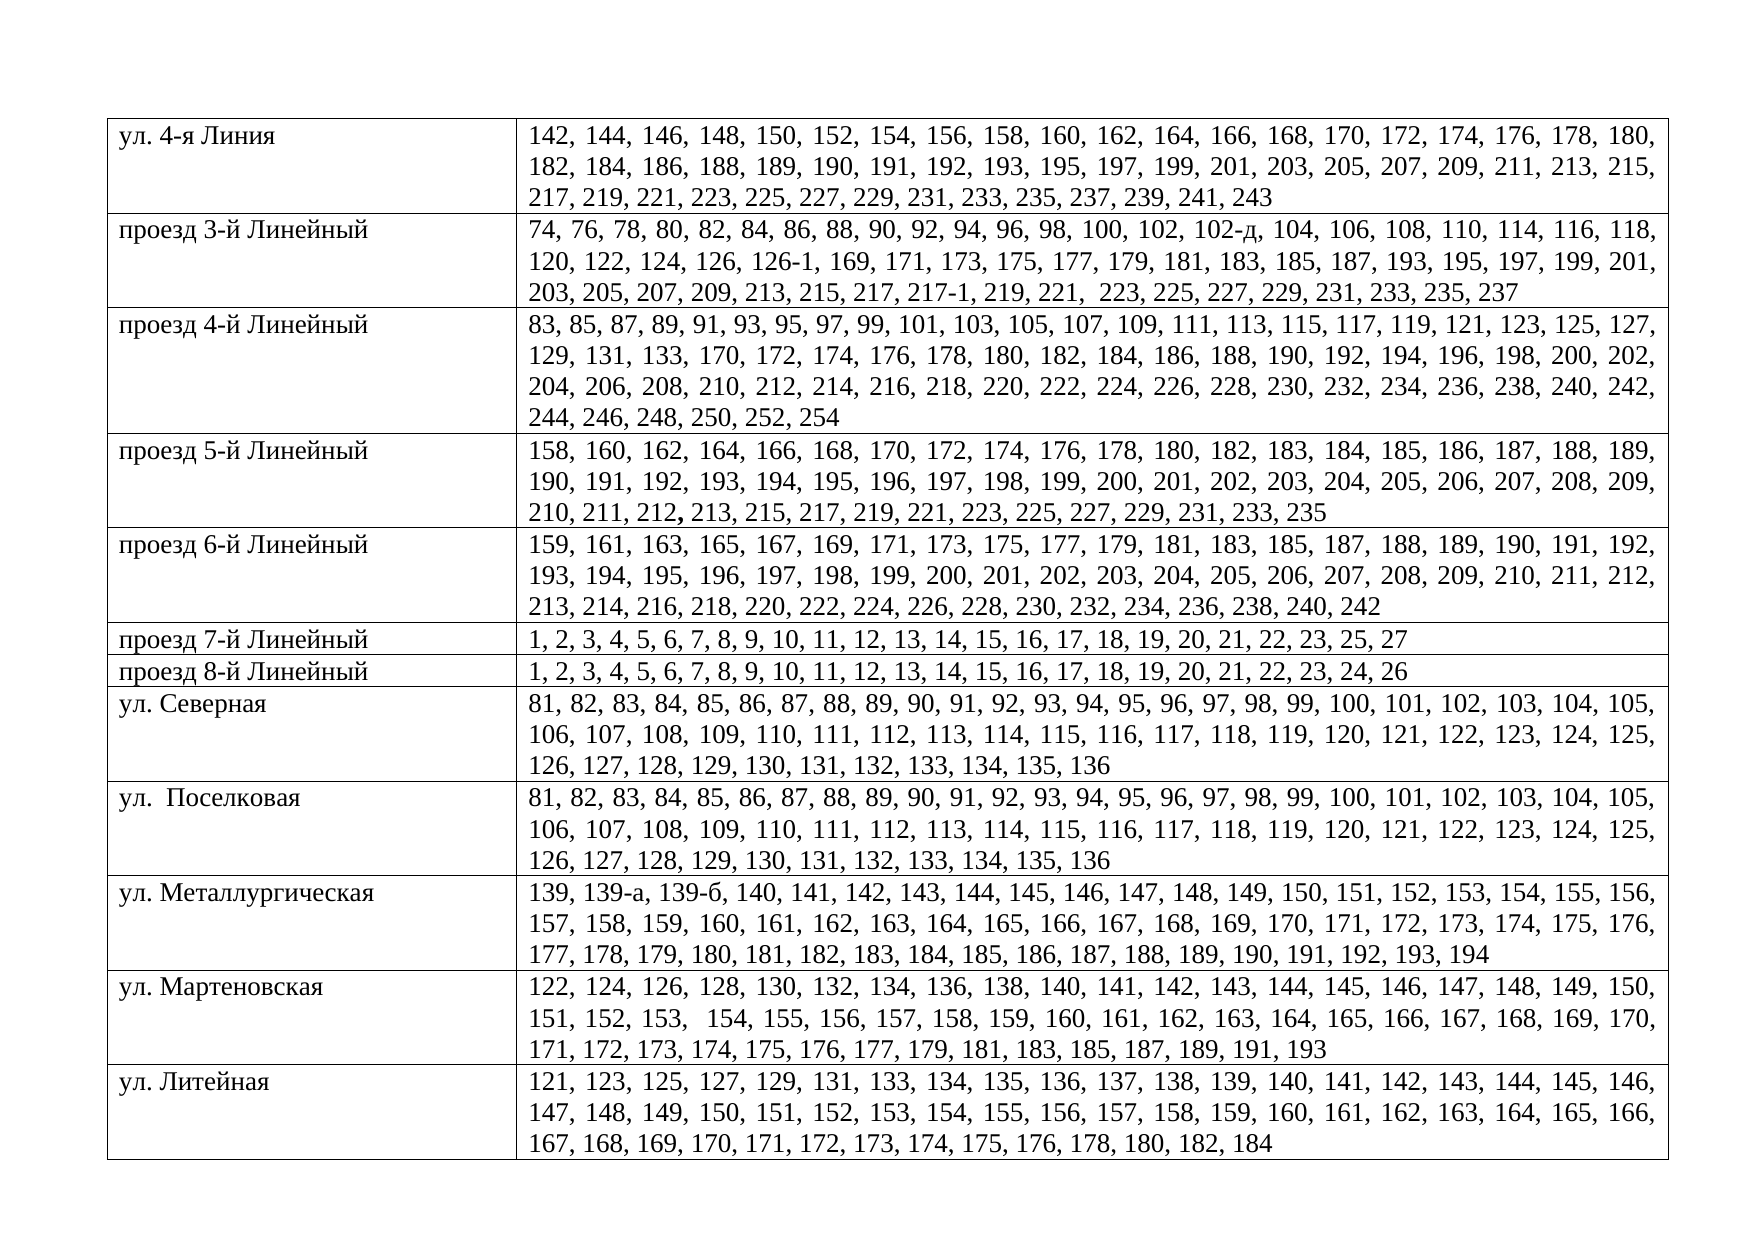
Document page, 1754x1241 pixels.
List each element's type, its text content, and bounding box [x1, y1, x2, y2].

table_cell проезд 3-й Линейный [108, 214, 516, 307]
table_cell ул. Литейная [108, 1065, 516, 1158]
table_cell ул. Северная [108, 687, 516, 781]
table_cell проезд 6-й Линейный [108, 528, 516, 622]
table_cell 159, 161, 163, 165, 167, 169, 171, 173, 175, 177, 179, 181, 183, 185, 187, 188, 189, 190, 191, 192, 193, 194, 195, 196, 197, 198, 199, 200, 201, 202, 203, 204, 205, 206, 207, 208, 209, 210, 211, 212, 213, 214, 216, 218, 220, 222, 224, 226, 228, 230, 232, 234, 236, 238, 240, 242 [517, 528, 1668, 622]
table_cell проезд 8-й Линейный [108, 655, 516, 686]
table_cell 1, 2, 3, 4, 5, 6, 7, 8, 9, 10, 11, 12, 13, 14, 15, 16, 17, 18, 19, 20, 21, 22, 23, 24, 26 [517, 655, 1668, 686]
table_cell проезд 7-й Линейный [108, 623, 516, 654]
table_cell 121, 123, 125, 127, 129, 131, 133, 134, 135, 136, 137, 138, 139, 140, 141, 142, 143, 144, 145, 146, 147, 148, 149, 150, 151, 152, 153, 154, 155, 156, 157, 158, 159, 160, 161, 162, 163, 164, 165, 166, 167, 168, 169, 170, 171, 172, 173, 174, 175, 176, 178, 180, 182, 184 [517, 1065, 1668, 1158]
table_cell 74, 76, 78, 80, 82, 84, 86, 88, 90, 92, 94, 96, 98, 100, 102, 102-д, 104, 106, 108, 110, 114, 116, 118, 120, 122, 124, 126, 126-1, 169, 171, 173, 175, 177, 179, 181, 183, 185, 187, 193, 195, 197, 199, 201, 203, 205, 207, 209, 213, 215, 217, 217-1, 219, 221, 223, 225, 227, 229, 231, 233, 235, 237 [517, 214, 1668, 307]
table_cell 142, 144, 146, 148, 150, 152, 154, 156, 158, 160, 162, 164, 166, 168, 170, 172, 174, 176, 178, 180, 182, 184, 186, 188, 189, 190, 191, 192, 193, 195, 197, 199, 201, 203, 205, 207, 209, 211, 213, 215, 217, 219, 221, 223, 225, 227, 229, 231, 233, 235, 237, 239, 241, 243 [517, 119, 1668, 213]
table_cell ул. 4-я Линия [108, 119, 516, 213]
table_cell проезд 5-й Линейный [108, 434, 516, 527]
table_cell 139, 139-а, 139-б, 140, 141, 142, 143, 144, 145, 146, 147, 148, 149, 150, 151, 152, 153, 154, 155, 156, 157, 158, 159, 160, 161, 162, 163, 164, 165, 166, 167, 168, 169, 170, 171, 172, 173, 174, 175, 176, 177, 178, 179, 180, 181, 182, 183, 184, 185, 186, 187, 188, 189, 190, 191, 192, 193, 194 [517, 876, 1668, 969]
table_cell ул. Мартеновская [108, 971, 516, 1064]
table_cell ул. Металлургическая [108, 876, 516, 969]
table_cell проезд 4-й Линейный [108, 308, 516, 433]
table_cell 83, 85, 87, 89, 91, 93, 95, 97, 99, 101, 103, 105, 107, 109, 111, 113, 115, 117, 119, 121, 123, 125, 127, 129, 131, 133, 170, 172, 174, 176, 178, 180, 182, 184, 186, 188, 190, 192, 194, 196, 198, 200, 202, 204, 206, 208, 210, 212, 214, 216, 218, 220, 222, 224, 226, 228, 230, 232, 234, 236, 238, 240, 242, 244, 246, 248, 250, 252, 254 [517, 308, 1668, 433]
table_cell 122, 124, 126, 128, 130, 132, 134, 136, 138, 140, 141, 142, 143, 144, 145, 146, 147, 148, 149, 150, 151, 152, 153, 154, 155, 156, 157, 158, 159, 160, 161, 162, 163, 164, 165, 166, 167, 168, 169, 170, 171, 172, 173, 174, 175, 176, 177, 179, 181, 183, 185, 187, 189, 191, 193 [517, 971, 1668, 1064]
table_cell 81, 82, 83, 84, 85, 86, 87, 88, 89, 90, 91, 92, 93, 94, 95, 96, 97, 98, 99, 100, 101, 102, 103, 104, 105, 106, 107, 108, 109, 110, 111, 112, 113, 114, 115, 116, 117, 118, 119, 120, 121, 122, 123, 124, 125, 126, 127, 128, 129, 130, 131, 132, 133, 134, 135, 136 [517, 687, 1668, 781]
table_cell 81, 82, 83, 84, 85, 86, 87, 88, 89, 90, 91, 92, 93, 94, 95, 96, 97, 98, 99, 100, 101, 102, 103, 104, 105, 106, 107, 108, 109, 110, 111, 112, 113, 114, 115, 116, 117, 118, 119, 120, 121, 122, 123, 124, 125, 126, 127, 128, 129, 130, 131, 132, 133, 134, 135, 136 [517, 782, 1668, 875]
table_cell 1, 2, 3, 4, 5, 6, 7, 8, 9, 10, 11, 12, 13, 14, 15, 16, 17, 18, 19, 20, 21, 22, 23, 25, 27 [517, 623, 1668, 654]
table_cell ул. Поселковая [108, 782, 516, 875]
table_cell 158, 160, 162, 164, 166, 168, 170, 172, 174, 176, 178, 180, 182, 183, 184, 185, 186, 187, 188, 189, 190, 191, 192, 193, 194, 195, 196, 197, 198, 199, 200, 201, 202, 203, 204, 205, 206, 207, 208, 209, 210, 211, 212, 213, 215, 217, 219, 221, 223, 225, 227, 229, 231, 233, 235 [517, 434, 1668, 527]
